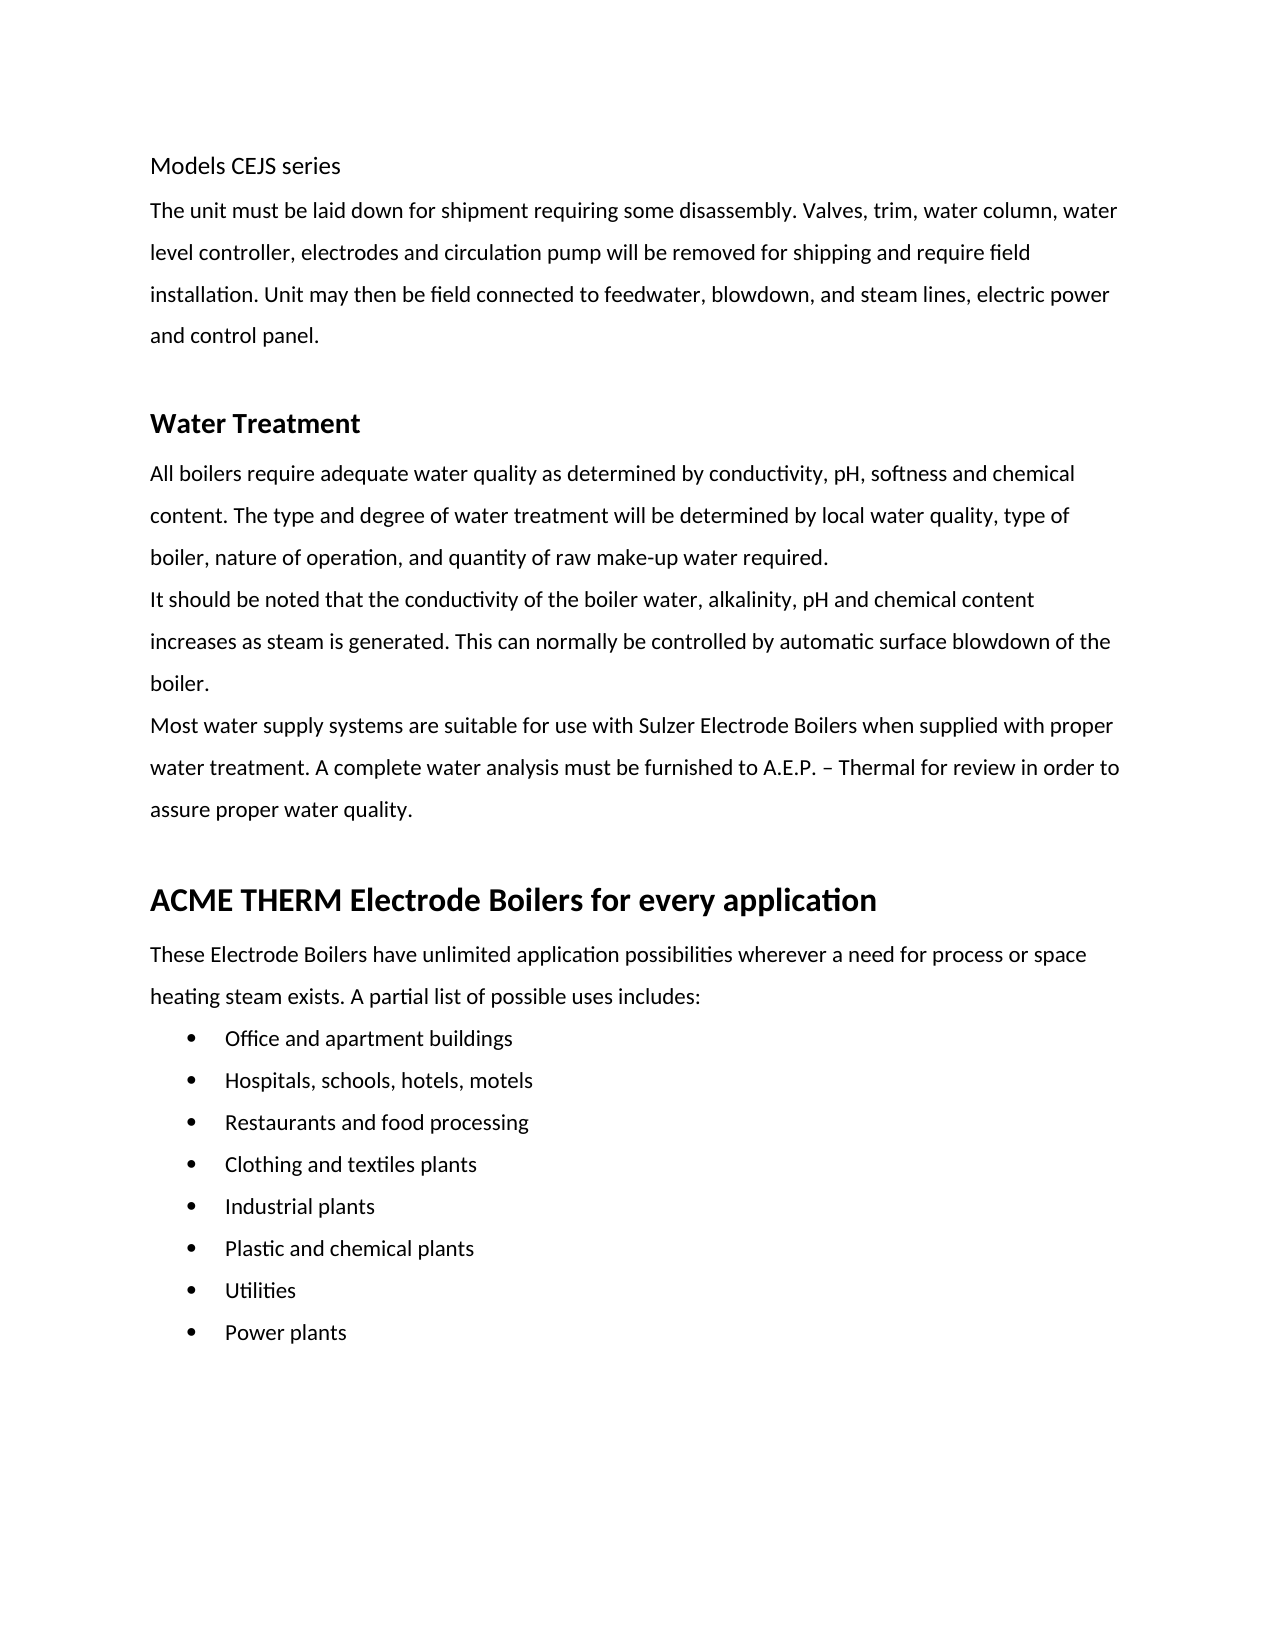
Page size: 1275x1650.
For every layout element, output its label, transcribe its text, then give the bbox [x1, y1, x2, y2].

text Models CEJS series [150, 150, 1125, 181]
text ACME THERM Electrode Boilers for every application [150, 879, 1125, 919]
list Industrial plants [187, 1192, 1125, 1220]
list Hospitals, schools, hotels, motels [187, 1066, 1125, 1094]
text Most water supply systems are suitable for use with Sulzer Electrode Boilers when supplied with proper water treatment. A complete water analysis must be furnished to A.E.P. – Thermal for review in order to assure proper water quality. [150, 711, 1125, 823]
text These Electrode Boilers have unlimited application possibilities wherever a need for process or space heating steam exists. A partial list of possible uses includes: [150, 940, 1125, 1010]
text The unit must be laid down for shipment requiring some disassembly. Valves, trim, water column, water level controller, electrodes and circulation pump will be removed for shipping and require field installation. Unit may then be field connected to feedwater, blowdown, and steam lines, electric power and control panel. [150, 196, 1125, 350]
text It should be noted that the conductivity of the boiler water, alkalinity, pH and chemical content increases as steam is generated. This can normally be controlled by automatic surface blowdown of the boiler. [150, 585, 1125, 697]
list Restaurants and food processing [187, 1108, 1125, 1136]
list Utilities [187, 1276, 1125, 1304]
list Office and apartment buildings [187, 1024, 1125, 1052]
text Water Treatment [150, 406, 1125, 441]
text All boilers require adequate water quality as determined by conductivity, pH, softness and chemical content. The type and degree of water treatment will be determined by local water quality, type of boiler, nature of operation, and quantity of raw make-up water required. [150, 459, 1125, 571]
list Clothing and textiles plants [187, 1150, 1125, 1178]
list Power plants [187, 1318, 1125, 1346]
list Plastic and chemical plants [187, 1234, 1125, 1262]
